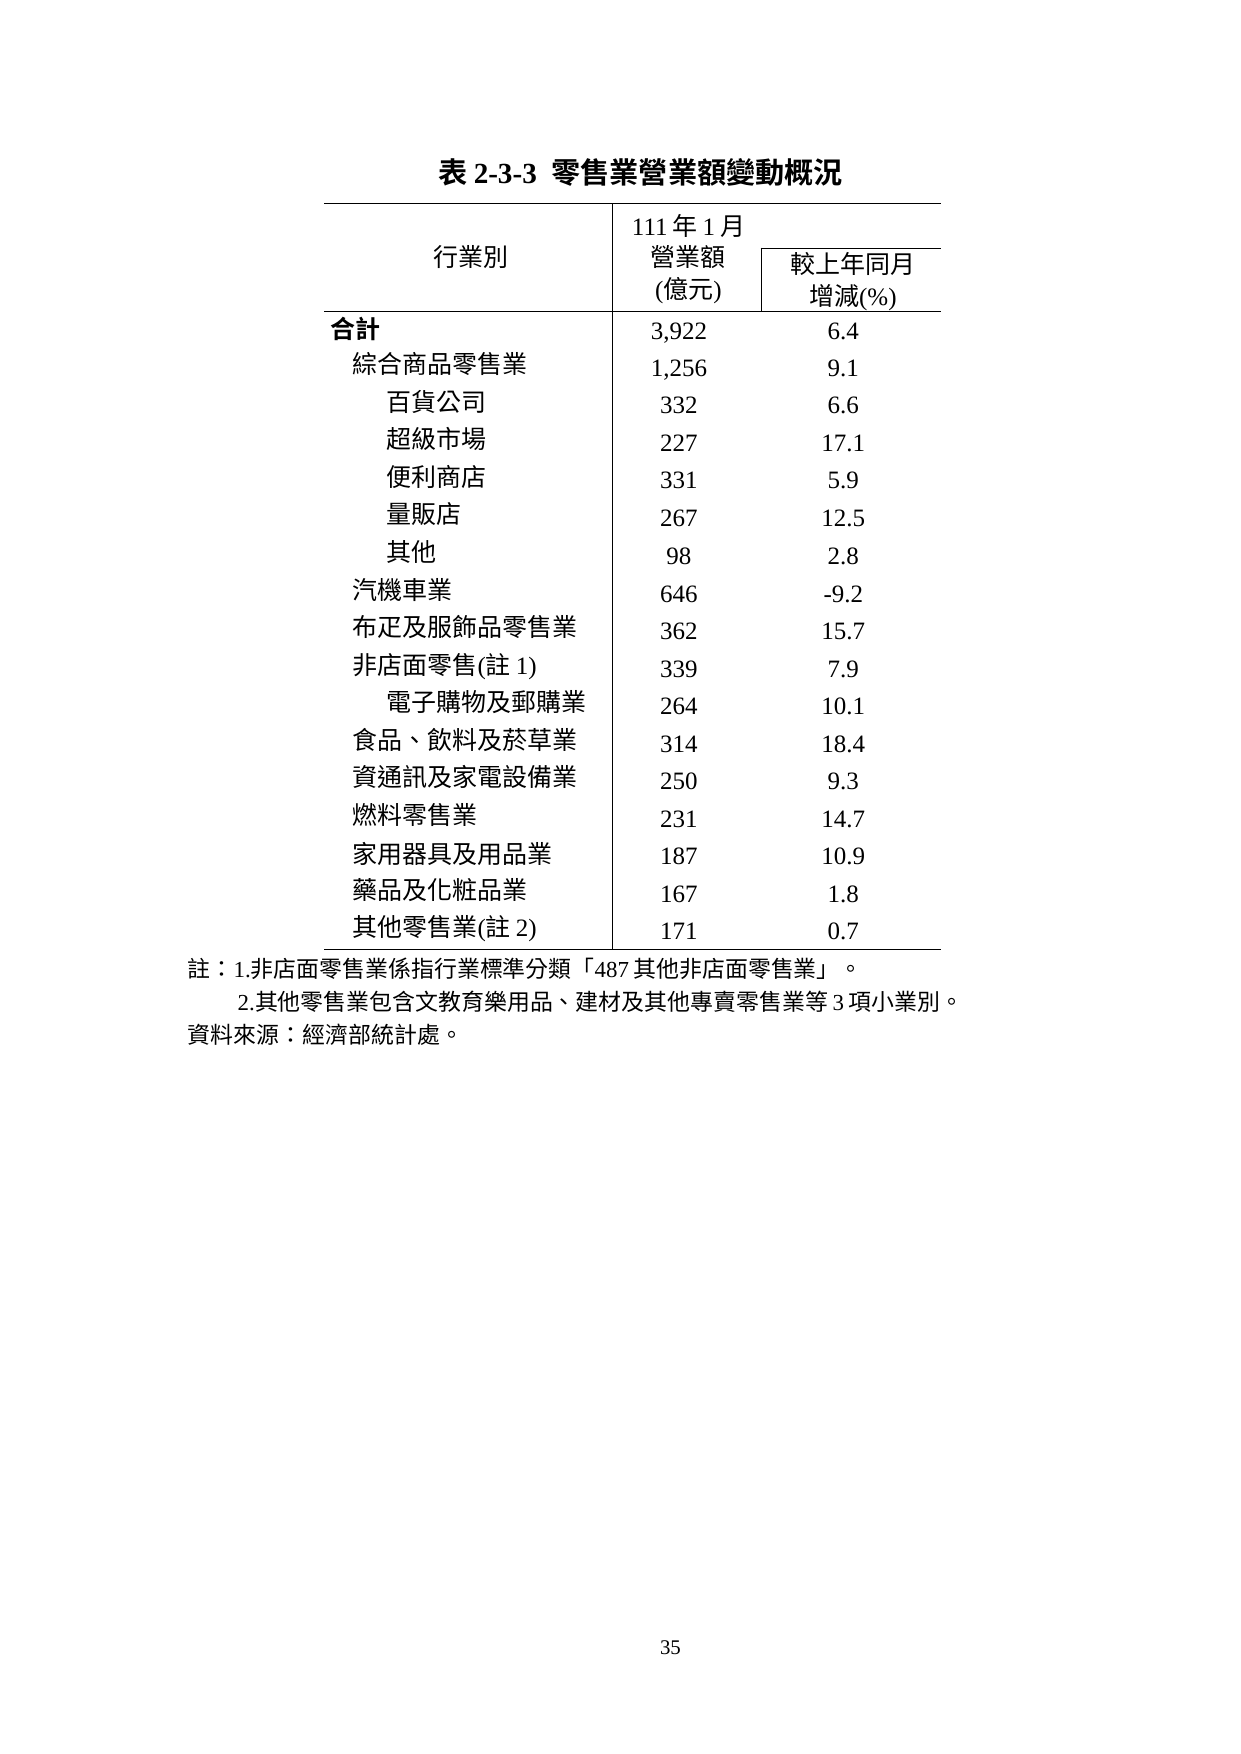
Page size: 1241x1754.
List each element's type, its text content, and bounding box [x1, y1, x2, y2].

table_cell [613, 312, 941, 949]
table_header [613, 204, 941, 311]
text 資料來源：經濟部統計處。 [188, 1017, 1093, 1050]
text 表2-3-3 零售業營業額變動概況 [187, 150, 1094, 192]
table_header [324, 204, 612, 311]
text 2.其他零售業包含文教育樂用品、建材及其他專賣零售業等3項小業別。 [187, 984, 1093, 1017]
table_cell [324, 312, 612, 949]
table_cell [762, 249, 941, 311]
text 註：1.非店面零售業係指行業標準分類「487其他非店面零售業」。 [187, 950, 1093, 984]
